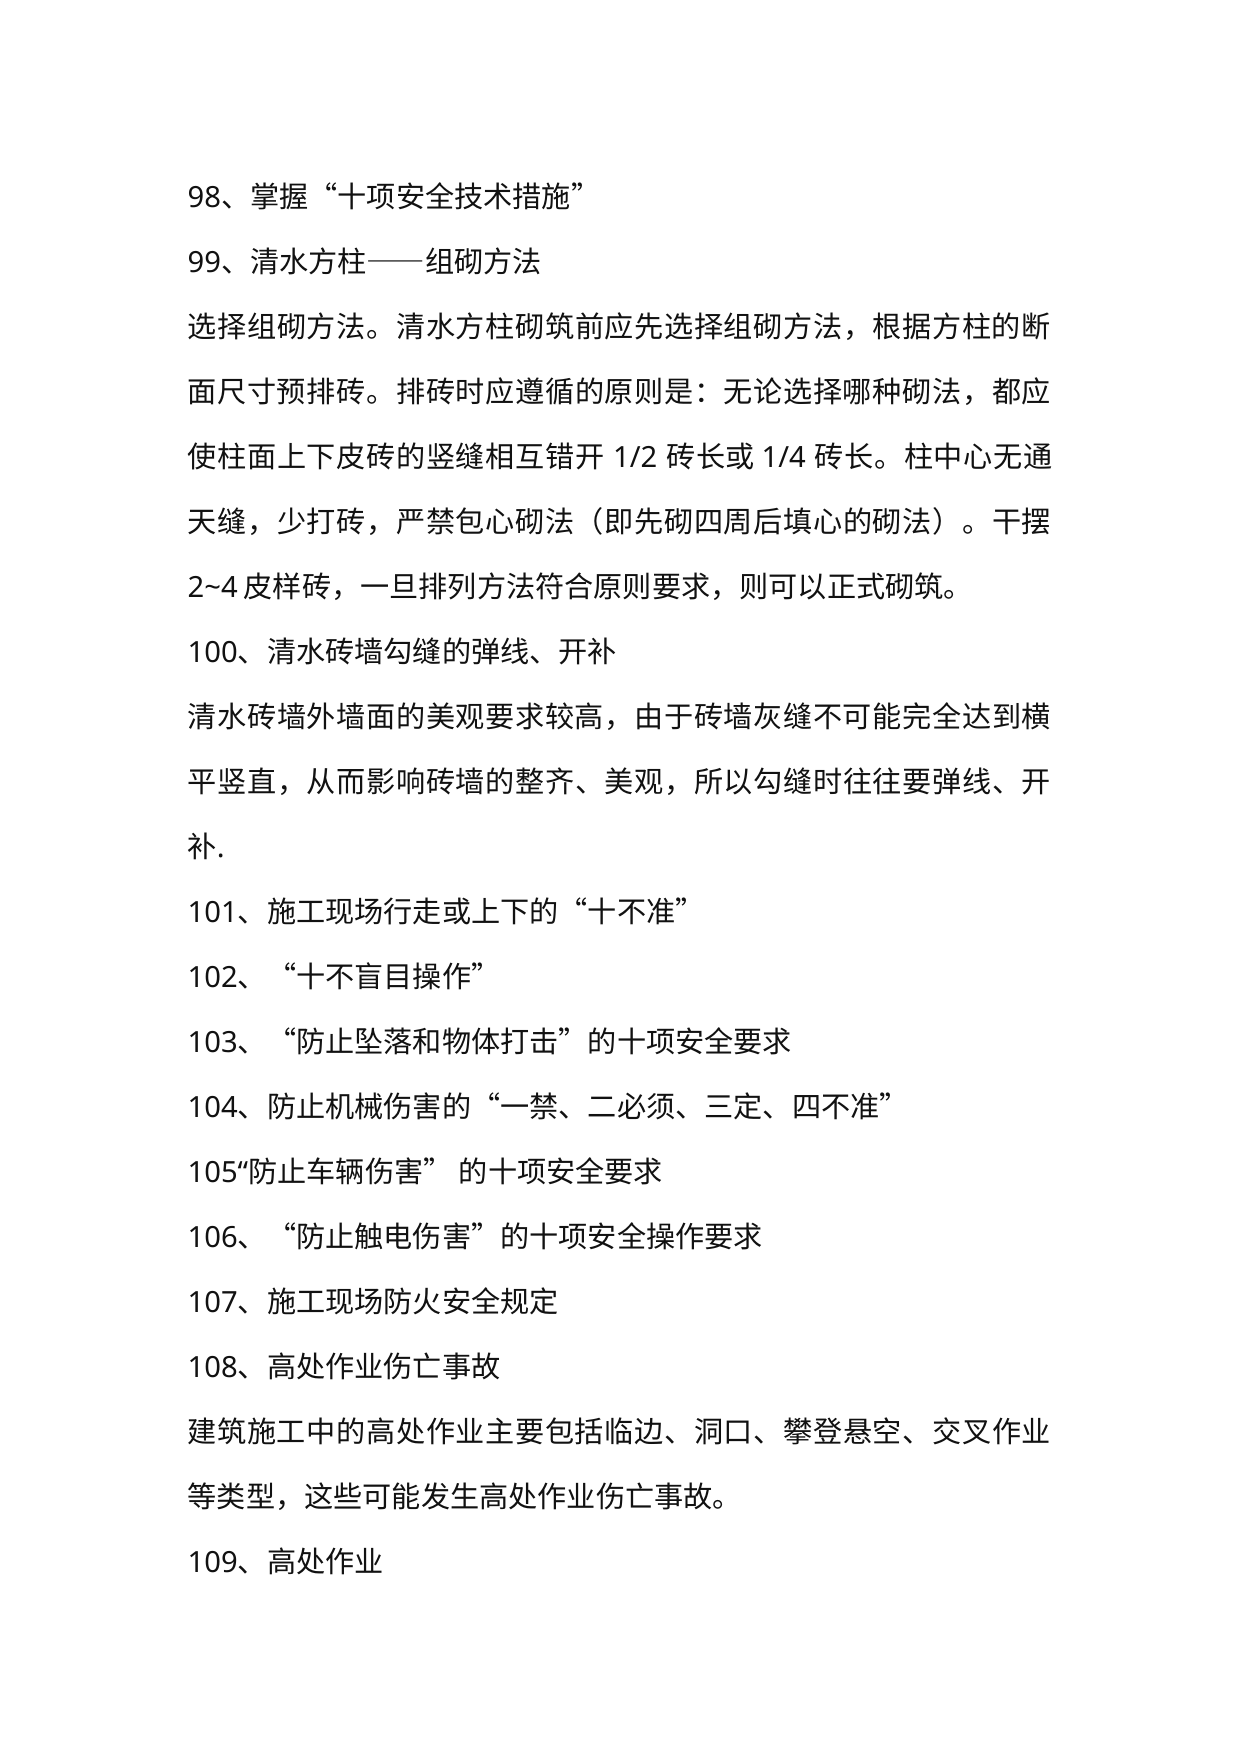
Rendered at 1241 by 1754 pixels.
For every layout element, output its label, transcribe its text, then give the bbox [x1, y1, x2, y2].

list 105“防止车辆伤害” 的十项安全要求 [187, 1137, 1053, 1202]
list 选择组砌方法。清水方柱砌筑前应先选择组砌方法，根据方柱的断面尺寸预排砖。排砖时应遵循的原则是：无论选择哪种砌法，都应使柱面上下皮砖的竖缝相互错开 1/2 砖长或1/4 砖长。柱中心无通天缝，少打砖，严禁包心砌法（即先砌四周后填心的砌法）。干摆 2~4皮样砖，一旦排列方法符合原则要求，则可以正式砌筑。 [187, 292, 1053, 617]
list 103、“防止坠落和物体打击”的十项安全要求 [187, 1007, 1053, 1072]
list 高处作业 [187, 1527, 1053, 1592]
list 高处作业伤亡事故 [187, 1332, 1053, 1397]
list 104、防止机械伤害的“一禁、二必须、三定、四不准” [187, 1072, 1053, 1137]
list 100、清水砖墙勾缝的弹线、开补 [187, 617, 1053, 682]
list 106、“防止触电伤害”的十项安全操作要求 [187, 1202, 1053, 1267]
list 施工现场防火安全规定 [187, 1267, 1053, 1332]
list 101、施工现场行走或上下的“十不准” [187, 877, 1053, 942]
list 98、掌握“十项安全技术措施” [187, 162, 1053, 227]
list 102、“十不盲目操作” [187, 942, 1053, 1007]
list 清水砖墙外墙面的美观要求较高，由于砖墙灰缝不可能完全达到横平竖直，从而影响砖墙的整齐、美观，所以勾缝时往往要弹线、开补. [187, 682, 1053, 877]
list 建筑施工中的高处作业主要包括临边、洞口、攀登悬空、交叉作业等类型，这些可能发生高处作业伤亡事故。 [187, 1397, 1053, 1527]
list 99、清水方柱——组砌方法 [187, 227, 1053, 292]
